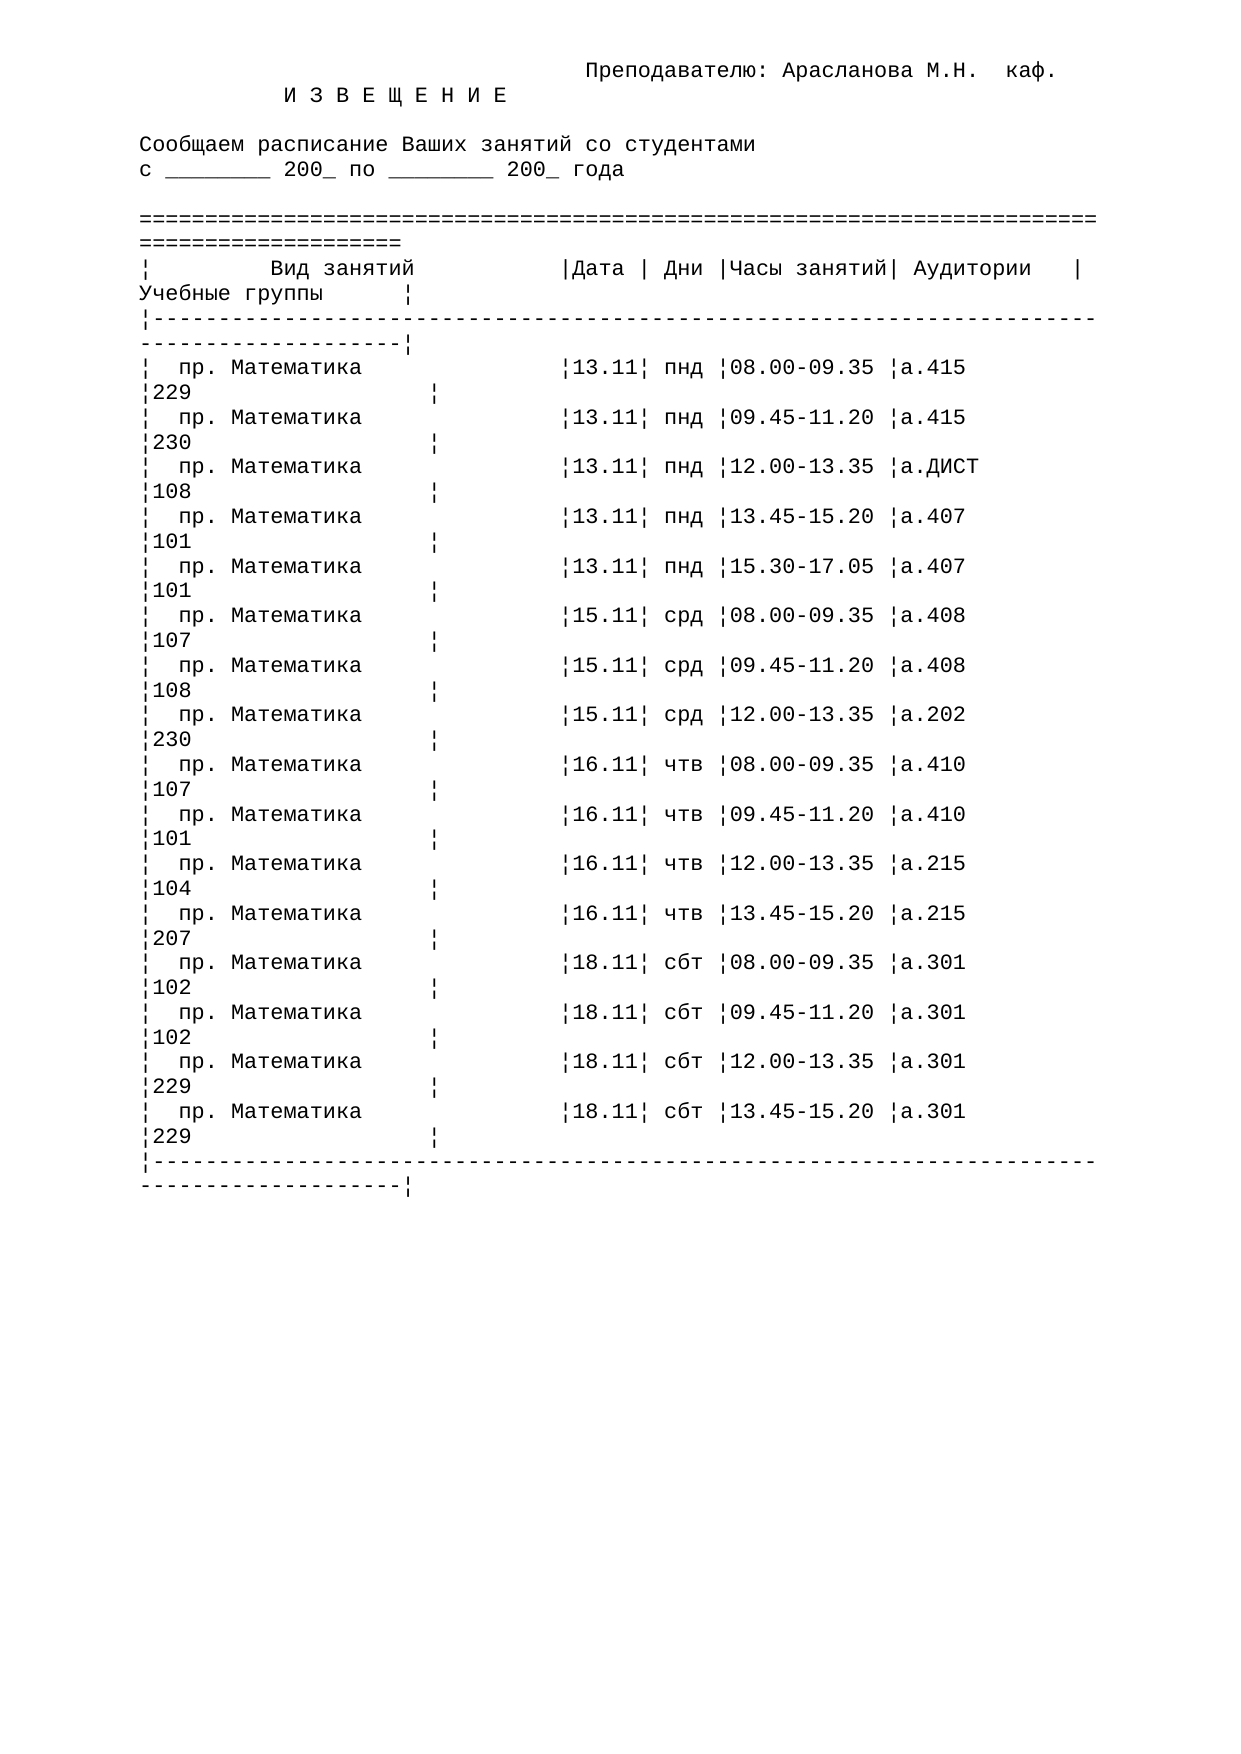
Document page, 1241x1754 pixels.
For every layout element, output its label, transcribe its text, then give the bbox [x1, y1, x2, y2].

text И З В Е Щ Е Н И Е [139, 84, 1101, 109]
text ¦ пр. Математика ¦13.11¦ пнд ¦13.45-15.20 ¦а.407 ¦101 ¦ [139, 505, 1101, 555]
text ¦ пр. Математика ¦18.11¦ сбт ¦12.00-13.35 ¦а.301 ¦229 ¦ [139, 1051, 1101, 1100]
text ¦ пр. Математика ¦16.11¦ чтв ¦12.00-13.35 ¦а.215 ¦104 ¦ [139, 852, 1101, 902]
text ¦--------------------------------------------------------------------------------------------¦ [139, 307, 1101, 357]
text ¦ пр. Математика ¦15.11¦ сpд ¦08.00-09.35 ¦а.408 ¦107 ¦ [139, 604, 1101, 654]
text ¦--------------------------------------------------------------------------------------------¦ [139, 1150, 1101, 1199]
text ¦ пр. Математика ¦18.11¦ сбт ¦13.45-15.20 ¦а.301 ¦229 ¦ [139, 1100, 1101, 1150]
text ¦ пр. Математика ¦16.11¦ чтв ¦08.00-09.35 ¦а.410 ¦107 ¦ [139, 753, 1101, 803]
text ¦ пр. Математика ¦16.11¦ чтв ¦09.45-11.20 ¦а.410 ¦101 ¦ [139, 803, 1101, 852]
text с ________ 200_ по ________ 200_ года [139, 158, 1101, 183]
text ¦ пр. Математика ¦13.11¦ пнд ¦12.00-13.35 ¦а.ДИСТ ¦108 ¦ [139, 456, 1101, 505]
text ¦ пр. Математика ¦13.11¦ пнд ¦09.45-11.20 ¦а.415 ¦230 ¦ [139, 406, 1101, 456]
text Сообщаем расписание Ваших занятий со студентами [139, 133, 1101, 158]
text ¦ пр. Математика ¦18.11¦ сбт ¦09.45-11.20 ¦а.301 ¦102 ¦ [139, 1001, 1101, 1051]
text ¦ пр. Математика ¦13.11¦ пнд ¦08.00-09.35 ¦а.415 ¦229 ¦ [139, 357, 1101, 406]
text Преподавателю: Арасланова М.Н. каф. [139, 59, 1101, 84]
text ¦ пр. Математика ¦15.11¦ сpд ¦09.45-11.20 ¦а.408 ¦108 ¦ [139, 654, 1101, 704]
text ============================================================================================= [139, 208, 1101, 257]
text ¦ пр. Математика ¦15.11¦ сpд ¦12.00-13.35 ¦а.202 ¦230 ¦ [139, 704, 1101, 753]
text ¦ пр. Математика ¦16.11¦ чтв ¦13.45-15.20 ¦а.215 ¦207 ¦ [139, 902, 1101, 952]
text ¦ пр. Математика ¦18.11¦ сбт ¦08.00-09.35 ¦а.301 ¦102 ¦ [139, 952, 1101, 1001]
text ¦ Вид занятий |Дата | Дни |Часы занятий| Аудитории | Учебные группы ¦ [139, 257, 1101, 307]
text ¦ пр. Математика ¦13.11¦ пнд ¦15.30-17.05 ¦а.407 ¦101 ¦ [139, 555, 1101, 604]
